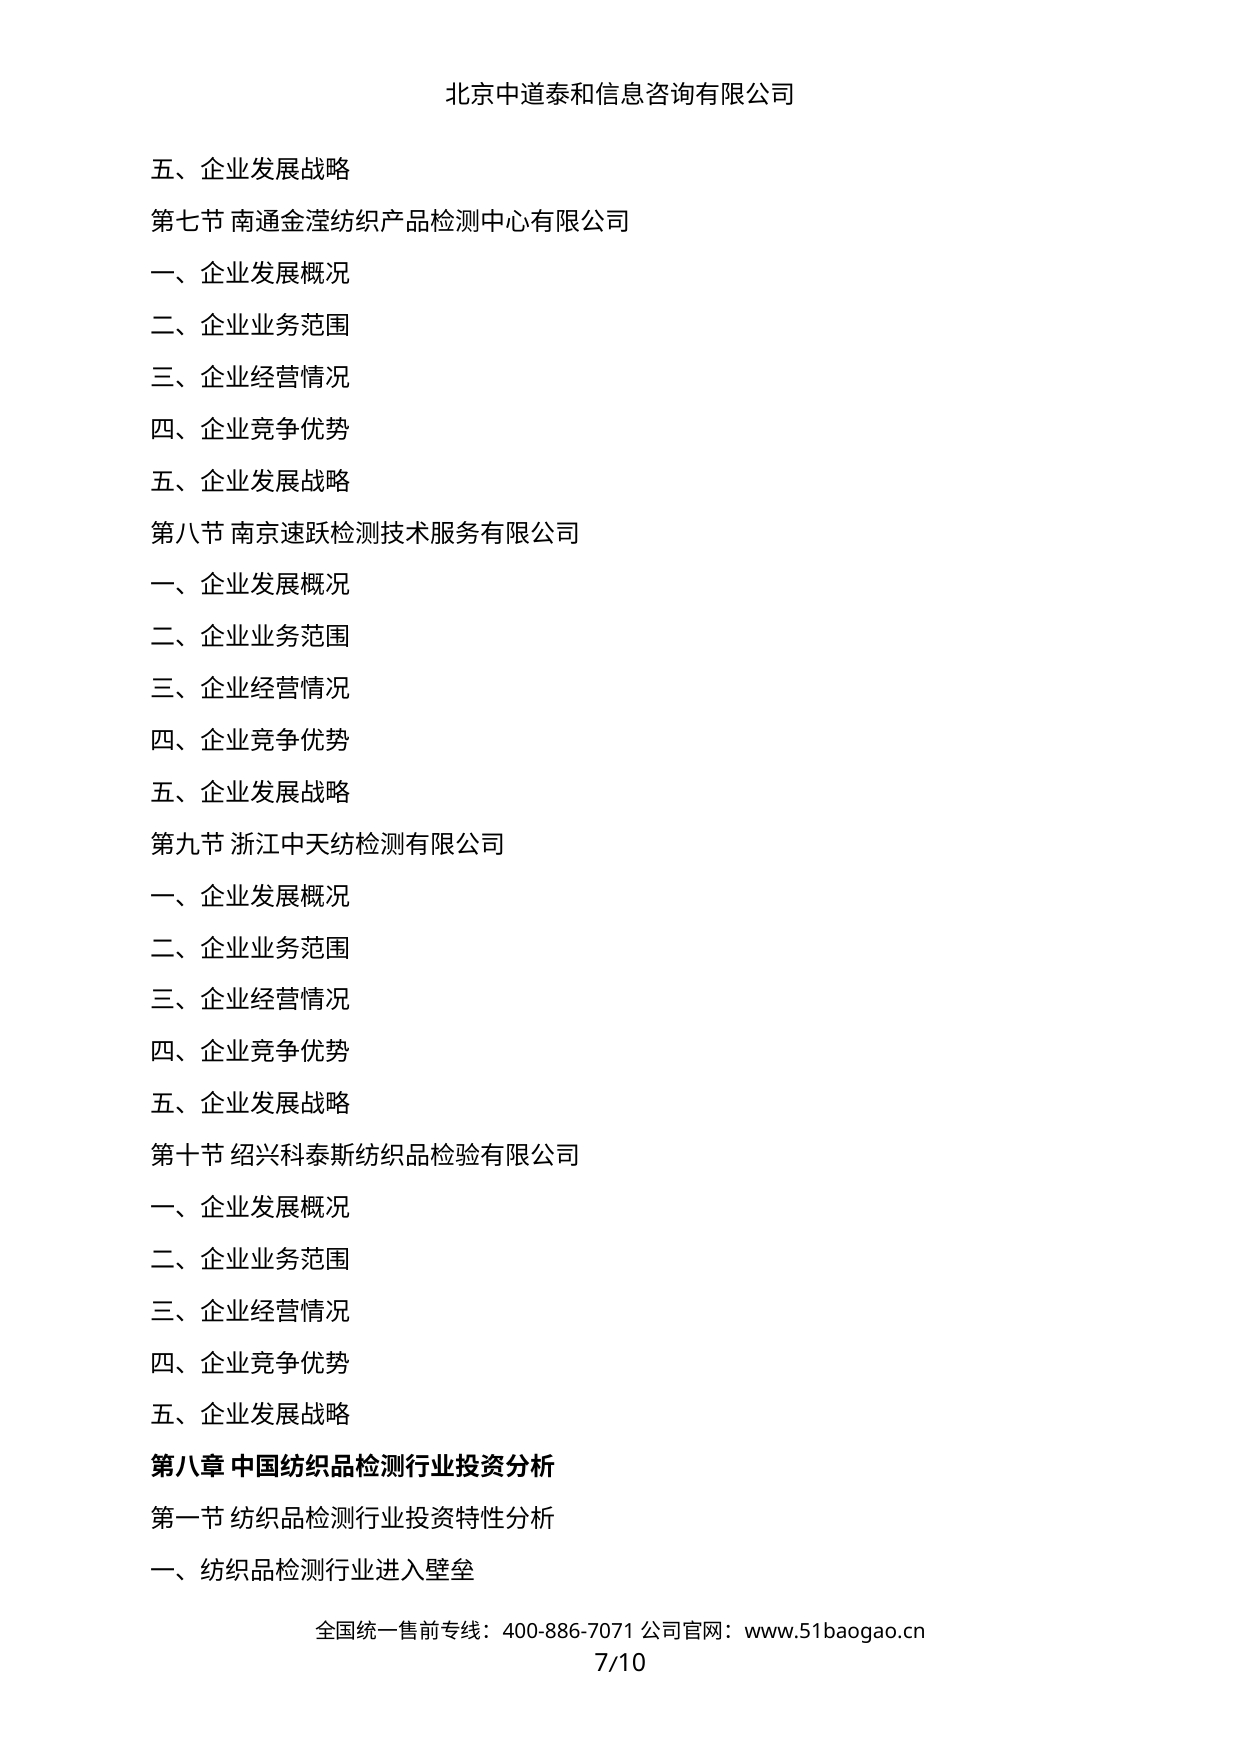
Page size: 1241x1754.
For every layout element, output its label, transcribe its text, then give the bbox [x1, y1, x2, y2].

text 三、企业经营情况 [150, 1291, 1090, 1327]
text 五、企业发展战略 [150, 1084, 1090, 1120]
text 四、企业竞争优势 [150, 409, 1090, 446]
text 三、企业经营情况 [150, 669, 1090, 705]
text 一、企业发展概况 [150, 565, 1090, 601]
text 三、企业经营情况 [150, 980, 1090, 1016]
text 四、企业竞争优势 [150, 721, 1090, 757]
text 二、企业业务范围 [150, 617, 1090, 653]
text 一、企业发展概况 [150, 876, 1090, 912]
text 一、企业发展概况 [150, 254, 1090, 290]
text 五、企业发展战略 [150, 772, 1090, 809]
text 第一节 纺织品检测行业投资特性分析 [150, 1499, 1090, 1535]
text 第八章 中国纺织品检测行业投资分析 [150, 1447, 1090, 1483]
text 五、企业发展战略 [150, 150, 1090, 186]
text 第八节 南京速跃检测技术服务有限公司 [150, 513, 1090, 549]
text 二、企业业务范围 [150, 1239, 1090, 1276]
text 五、企业发展战略 [150, 461, 1090, 497]
text 三、企业经营情况 [150, 357, 1090, 394]
text 第七节 南通金滢纺织产品检测中心有限公司 [150, 202, 1090, 238]
text 一、纺织品检测行业进入壁垒 [150, 1551, 1090, 1587]
text 四、企业竞争优势 [150, 1032, 1090, 1068]
text 二、企业业务范围 [150, 928, 1090, 964]
text 第十节 绍兴科泰斯纺织品检验有限公司 [150, 1136, 1090, 1172]
text 五、企业发展战略 [150, 1395, 1090, 1431]
text 一、企业发展概况 [150, 1187, 1090, 1224]
text 四、企业竞争优势 [150, 1343, 1090, 1379]
text 第九节 浙江中天纺检测有限公司 [150, 824, 1090, 861]
text 二、企业业务范围 [150, 306, 1090, 342]
